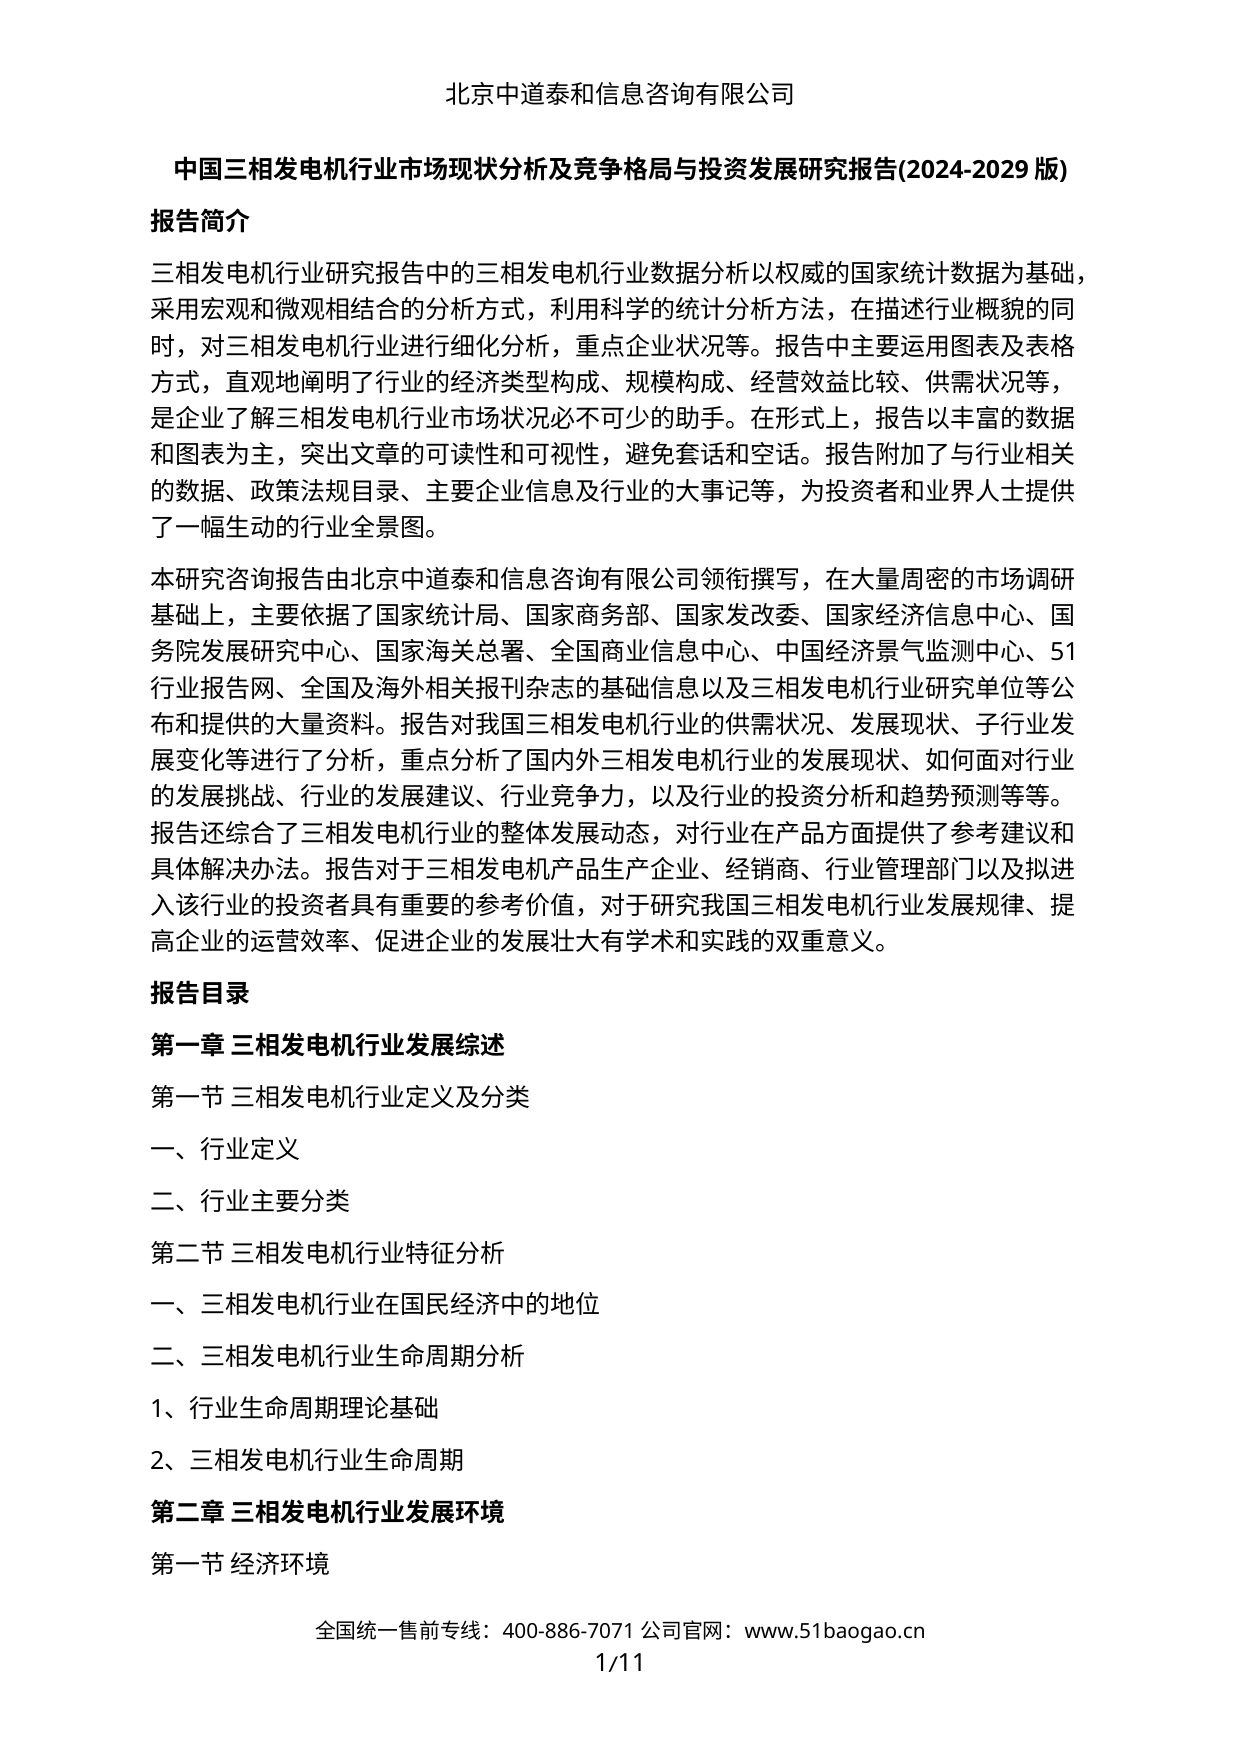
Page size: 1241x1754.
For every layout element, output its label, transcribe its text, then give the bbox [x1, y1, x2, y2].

text 报告目录 [150, 974, 1090, 1010]
text 1、行业生命周期理论基础 [150, 1389, 1090, 1425]
text 第一章 三相发电机行业发展综述 [150, 1026, 1090, 1062]
text 二、行业主要分类 [150, 1181, 1090, 1217]
text 第二节 三相发电机行业特征分析 [150, 1233, 1090, 1269]
text 2、三相发电机行业生命周期 [150, 1441, 1090, 1477]
text 一、行业定义 [150, 1129, 1090, 1166]
text 第一节 经济环境 [150, 1544, 1090, 1581]
text 二、三相发电机行业生命周期分析 [150, 1337, 1090, 1373]
text 第二章 三相发电机行业发展环境 [150, 1492, 1090, 1529]
text 本研究咨询报告由北京中道泰和信息咨询有限公司领衔撰写，在大量周密的市场调研基础上，主要依据了国家统计局、国家商务部、国家发改委、国家经济信息中心、国务院发展研究中心、国家海关总署、全国商业信息中心、中国经济景气监测中心、51行业报告网、全国及海外相关报刊杂志的基础信息以及三相发电机行业研究单位等公布和提供的大量资料。报告对我国三相发电机行业的供需状况、发展现状、子行业发展变化等进行了分析，重点分析了国内外三相发电机行业的发展现状、如何面对行业的发展挑战、行业的发展建议、行业竞争力，以及行业的投资分析和趋势预测等等。报告还综合了三相发电机行业的整体发展动态，对行业在产品方面提供了参考建议和具体解决办法。报告对于三相发电机产品生产企业、经销商、行业管理部门以及拟进入该行业的投资者具有重要的参考价值，对于研究我国三相发电机行业发展规律、提高企业的运营效率、促进企业的发展壮大有学术和实践的双重意义。 [150, 559, 1090, 958]
text 三相发电机行业研究报告中的三相发电机行业数据分析以权威的国家统计数据为基础，采用宏观和微观相结合的分析方式，利用科学的统计分析方法，在描述行业概貌的同时，对三相发电机行业进行细化分析，重点企业状况等。报告中主要运用图表及表格方式，直观地阐明了行业的经济类型构成、规模构成、经营效益比较、供需状况等，是企业了解三相发电机行业市场状况必不可少的助手。在形式上，报告以丰富的数据和图表为主，突出文章的可读性和可视性，避免套话和空话。报告附加了与行业相关的数据、政策法规目录、主要企业信息及行业的大事记等，为投资者和业界人士提供了一幅生动的行业全景图。 [150, 254, 1090, 544]
text 第一节 三相发电机行业定义及分类 [150, 1077, 1090, 1114]
text 报告简介 [150, 202, 1090, 238]
text 一、三相发电机行业在国民经济中的地位 [150, 1285, 1090, 1321]
text 中国三相发电机行业市场现状分析及竞争格局与投资发展研究报告(2024-2029版) [150, 150, 1090, 186]
